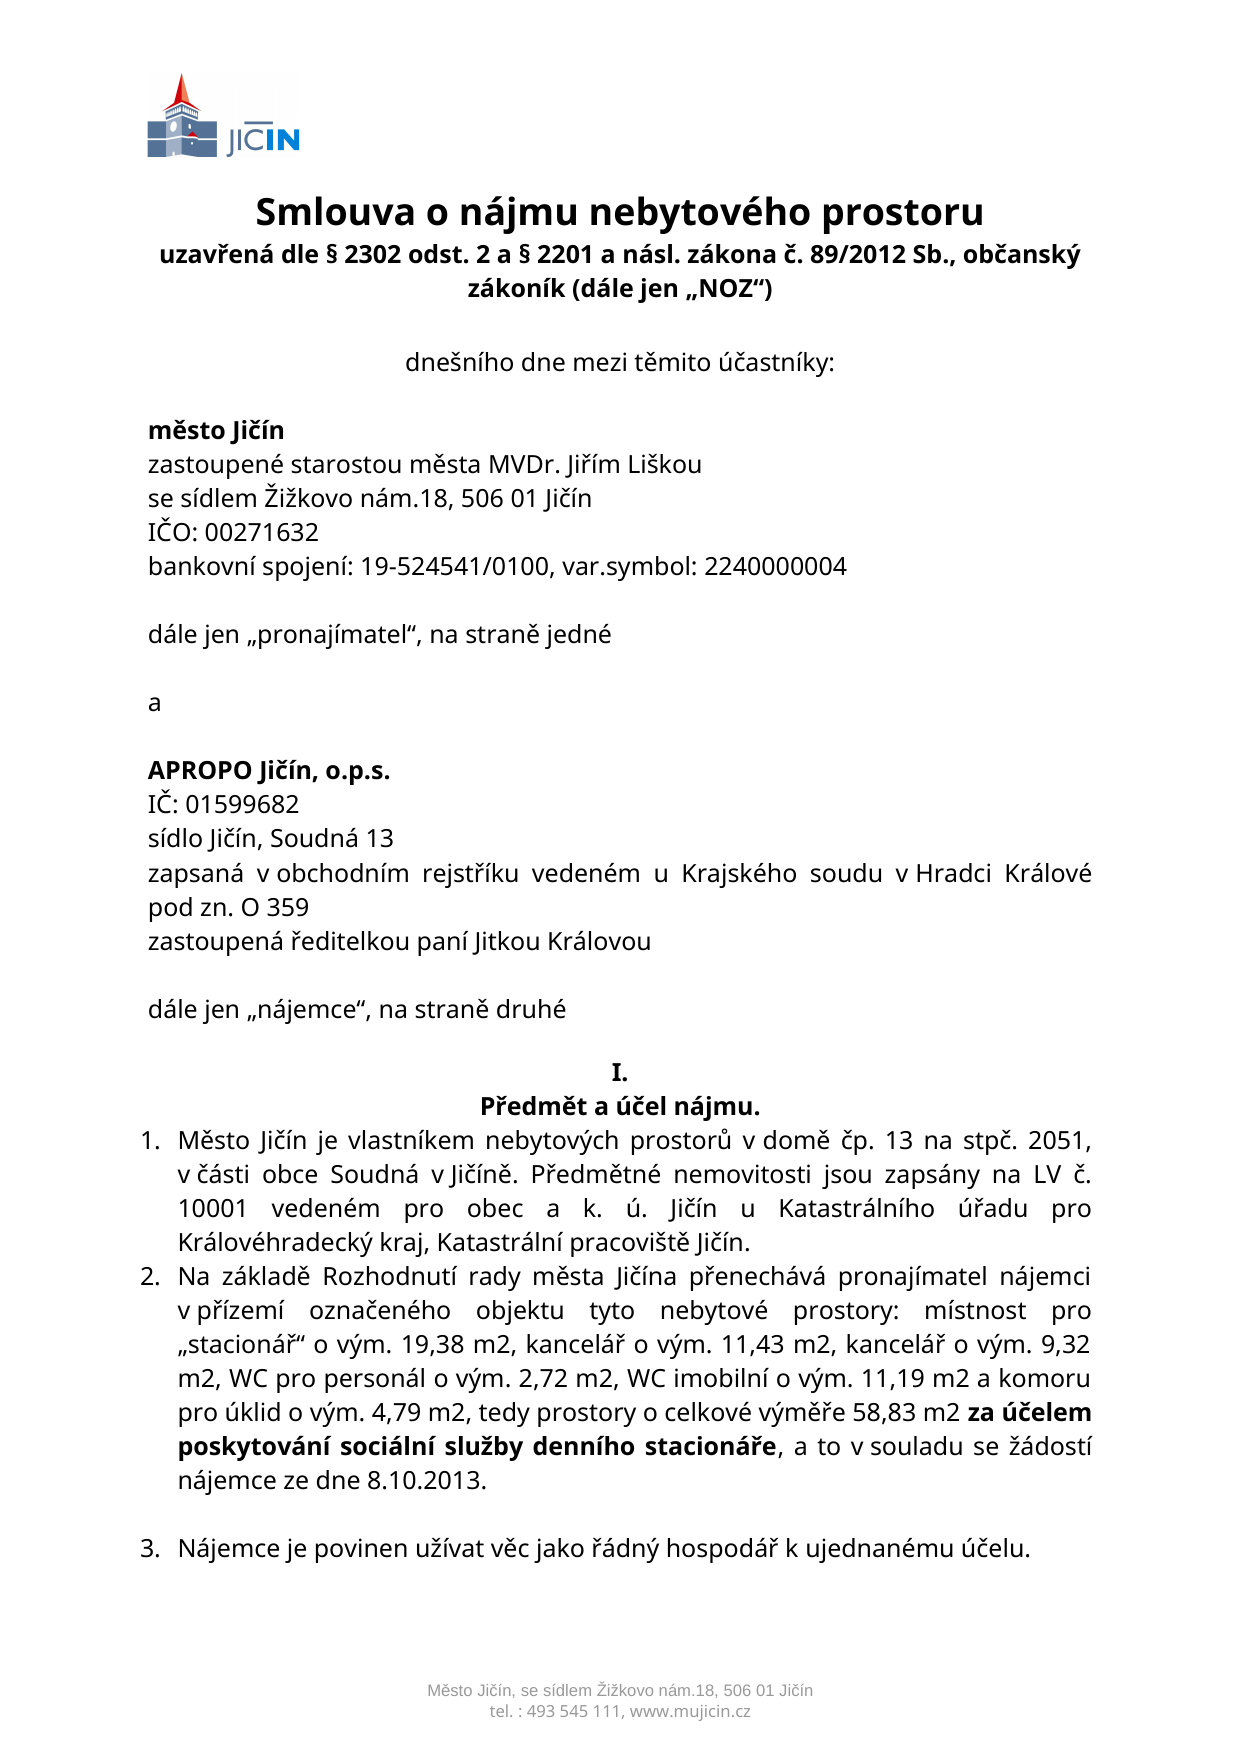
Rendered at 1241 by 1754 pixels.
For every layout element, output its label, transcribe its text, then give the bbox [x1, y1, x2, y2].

text zastoupená ředitelkou paní Jitkou Královou [148, 923, 1092, 957]
title uzavřená dle § 2302 odst. 2 a § 2201 a násl. zákona č. 89/2012 Sb., občanský zákoník (dále jen „NOZ“) [148, 236, 1092, 304]
title město Jičín [148, 412, 1092, 446]
text Předmět a účel nájmu. [148, 1088, 1092, 1122]
list Na základě Rozhodnutí rady města Jičína přenechává pronajímatel nájemci v přízemí označeného objektu tyto nebytové prostory: místnost pro „stacionář“ o vým. 19,38 m2, kancelář o vým. 11,43 m2, kancelář o vým. 9,32 m2, WC pro personál o vým. 2,72 m2, WC imobilní o vým. 11,19 m2 a komoru pro úklid o vým. 4,79 m2, tedy prostory o celkové výměře 58,83 m2 za účelem poskytování sociální služby denního stacionáře, a to v souladu se žádostí nájemce ze dne 8.10.2013. [140, 1259, 1092, 1497]
title a [148, 685, 1092, 719]
list Nájemce je povinen užívat věc jako řádný hospodář k ujednanému účelu. [140, 1531, 1092, 1565]
title zastoupené starostou města MVDr. Jiřím Liškou [148, 446, 1092, 481]
title se sídlem Žižkovo nám.18, 506 01 Jičín [148, 481, 1092, 514]
title IČO: 00271632 [148, 514, 1092, 549]
title APROPO Jičín, o.p.s. [148, 753, 1092, 787]
title dále jen „pronajímatel“, na straně jedné [148, 617, 1092, 651]
title dále jen „nájemce“, na straně druhé [148, 991, 1092, 1026]
title Smlouva o nájmu nebytového prostoru [148, 185, 1092, 236]
text I. [148, 1054, 1092, 1088]
title dnešního dne mezi těmito účastníky: [148, 344, 1092, 378]
picture [147, 73, 300, 157]
title IČ: 01599682 [148, 787, 1092, 821]
text zapsaná v obchodním rejstříku vedeném u Krajského soudu v Hradci Králové pod zn. O 359 [148, 855, 1092, 923]
title bankovní spojení: 19-524541/0100, var.symbol: 2240000004 [148, 549, 1092, 583]
title sídlo Jičín, Soudná 13 [148, 821, 1092, 855]
list Město Jičín je vlastníkem nebytových prostorů v domě čp. 13 na stpč. 2051, v části obce Soudná v Jičíně. Předmětné nemovitosti jsou zapsány na LV č. 10001 vedeném pro obec a k. ú. Jičín u Katastrálního úřadu pro Královéhradecký kraj, Katastrální pracoviště Jičín. [140, 1122, 1093, 1259]
